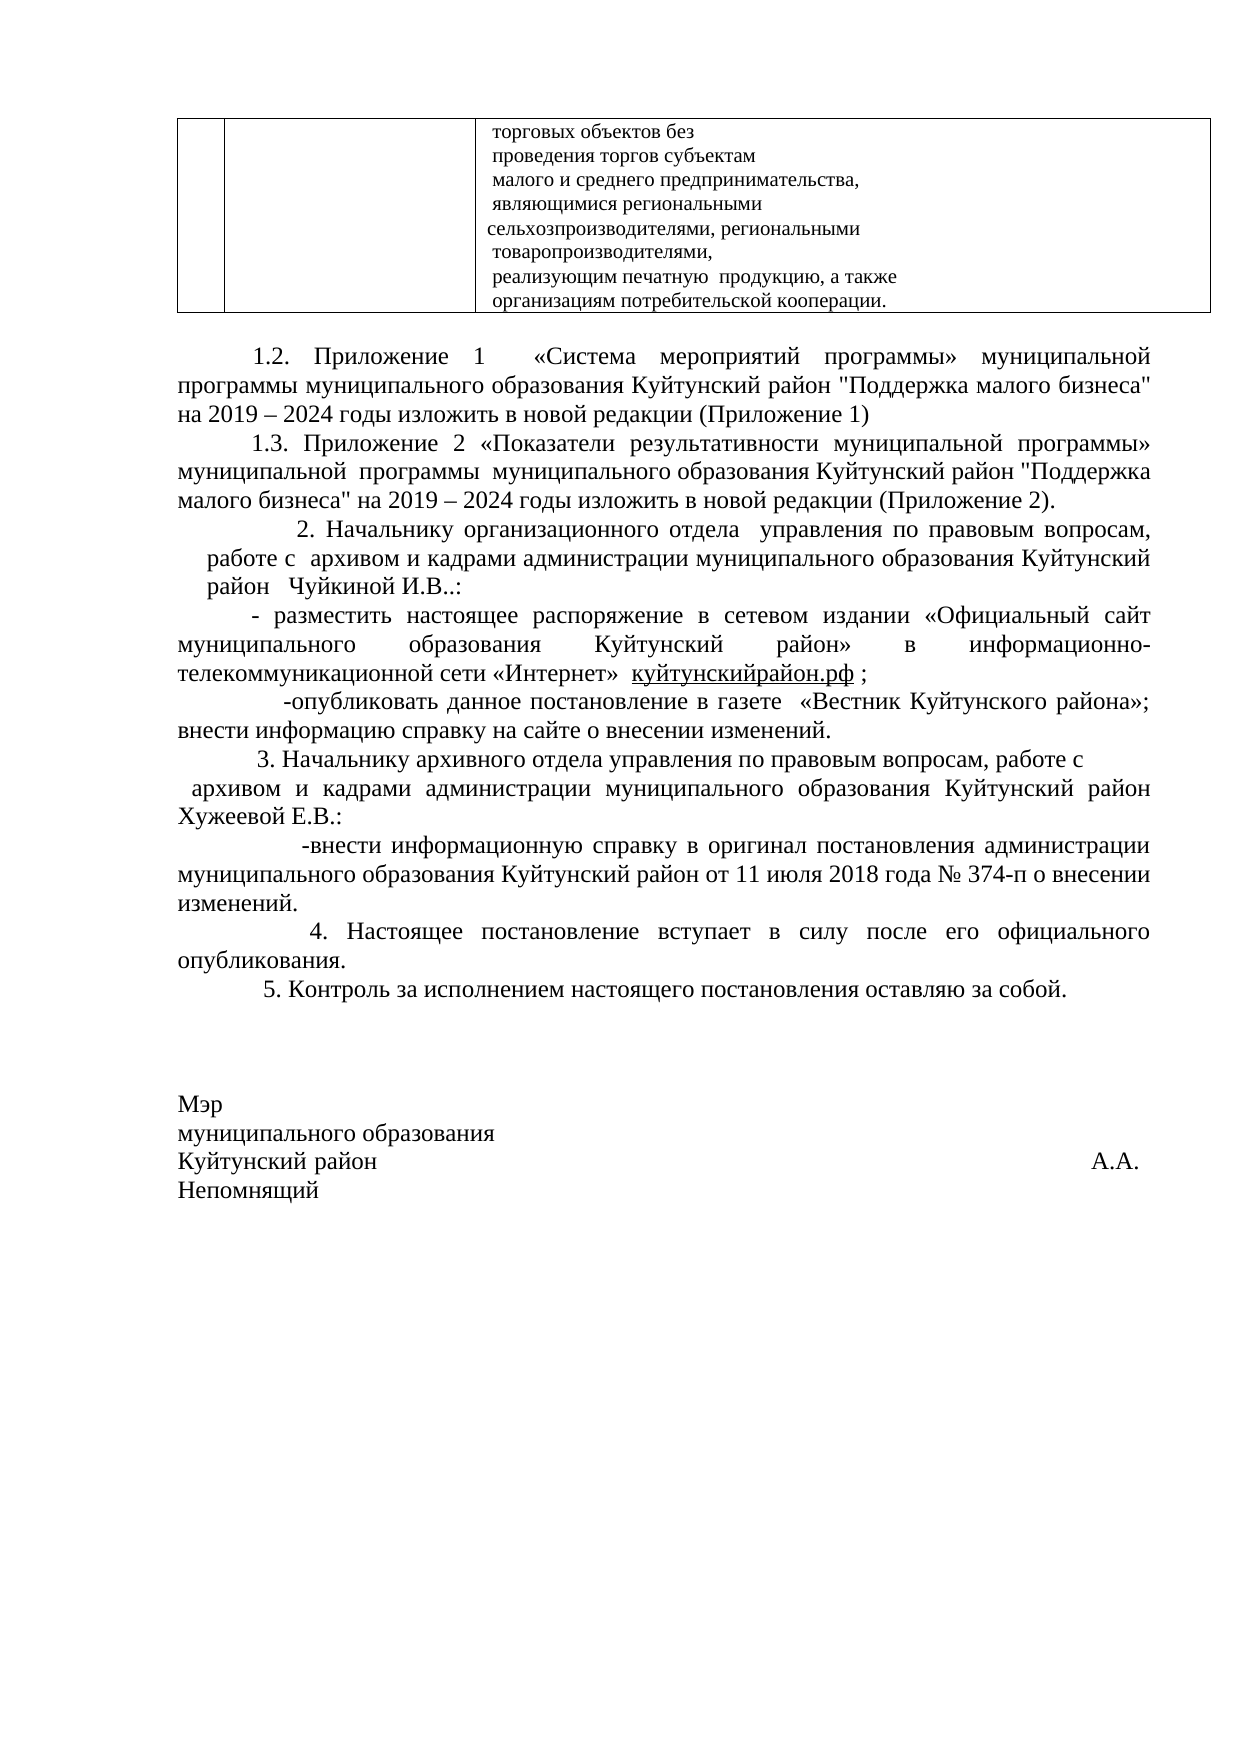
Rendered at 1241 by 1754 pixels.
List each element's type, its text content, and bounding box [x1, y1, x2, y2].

text 1.3. Приложение 2 «Показатели результативности муниципальной программы» муниципальной программы муниципального образования Куйтунский район "Поддержка малого бизнеса" на 2019 – 2024 годы изложить в новой редакции (Приложение 2). [177, 428, 1152, 514]
text Куйтунский район А.А. Непомнящий [177, 1146, 1152, 1204]
text -внести информационную справку в оригинал постановления администрации муниципального образования Куйтунский район от 11 июля 2018 года № 374-п о внесении изменений. [177, 830, 1152, 916]
table_header 9. [178, 119, 224, 312]
text 3. Начальнику архивного отдела управления по правовым вопросам, работе с [207, 744, 1152, 773]
text - разместить настоящее распоряжение в сетевом издании «Официальный сайт муниципального образования Куйтунский район» в информационно-телекоммуникационной сети «Интернет» куйтунскийрайон.рф ; [177, 600, 1152, 686]
text -опубликовать данное постановление в газете «Вестник Куйтунского района»; внести информацию справку на сайте о внесении изменений. [177, 686, 1152, 744]
text архивом и кадрами администрации муниципального образования Куйтунский район Хужеевой Е.В.: [177, 773, 1152, 830]
text 2. Начальнику организационного отдела управления по правовым вопросам, работе с архивом и кадрами администрации муниципального образования Куйтунский район Чуйкиной И.В..: [207, 514, 1152, 600]
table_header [225, 119, 475, 312]
text муниципального образования [177, 1118, 1152, 1146]
text 1.2. Приложение 1 «Система мероприятий программы» муниципальной программы муниципального образования Куйтунский район "Поддержка малого бизнеса" на 2019 – 2024 годы изложить в новой редакции (Приложение 1) [177, 341, 1152, 428]
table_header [476, 119, 1210, 312]
text 5. Контроль за исполнением настоящего постановления оставляю за собой. [207, 974, 1152, 1003]
text 4. Настоящее постановление вступает в силу после его официального опубликования. [177, 916, 1152, 974]
text Мэр [177, 1089, 1152, 1118]
